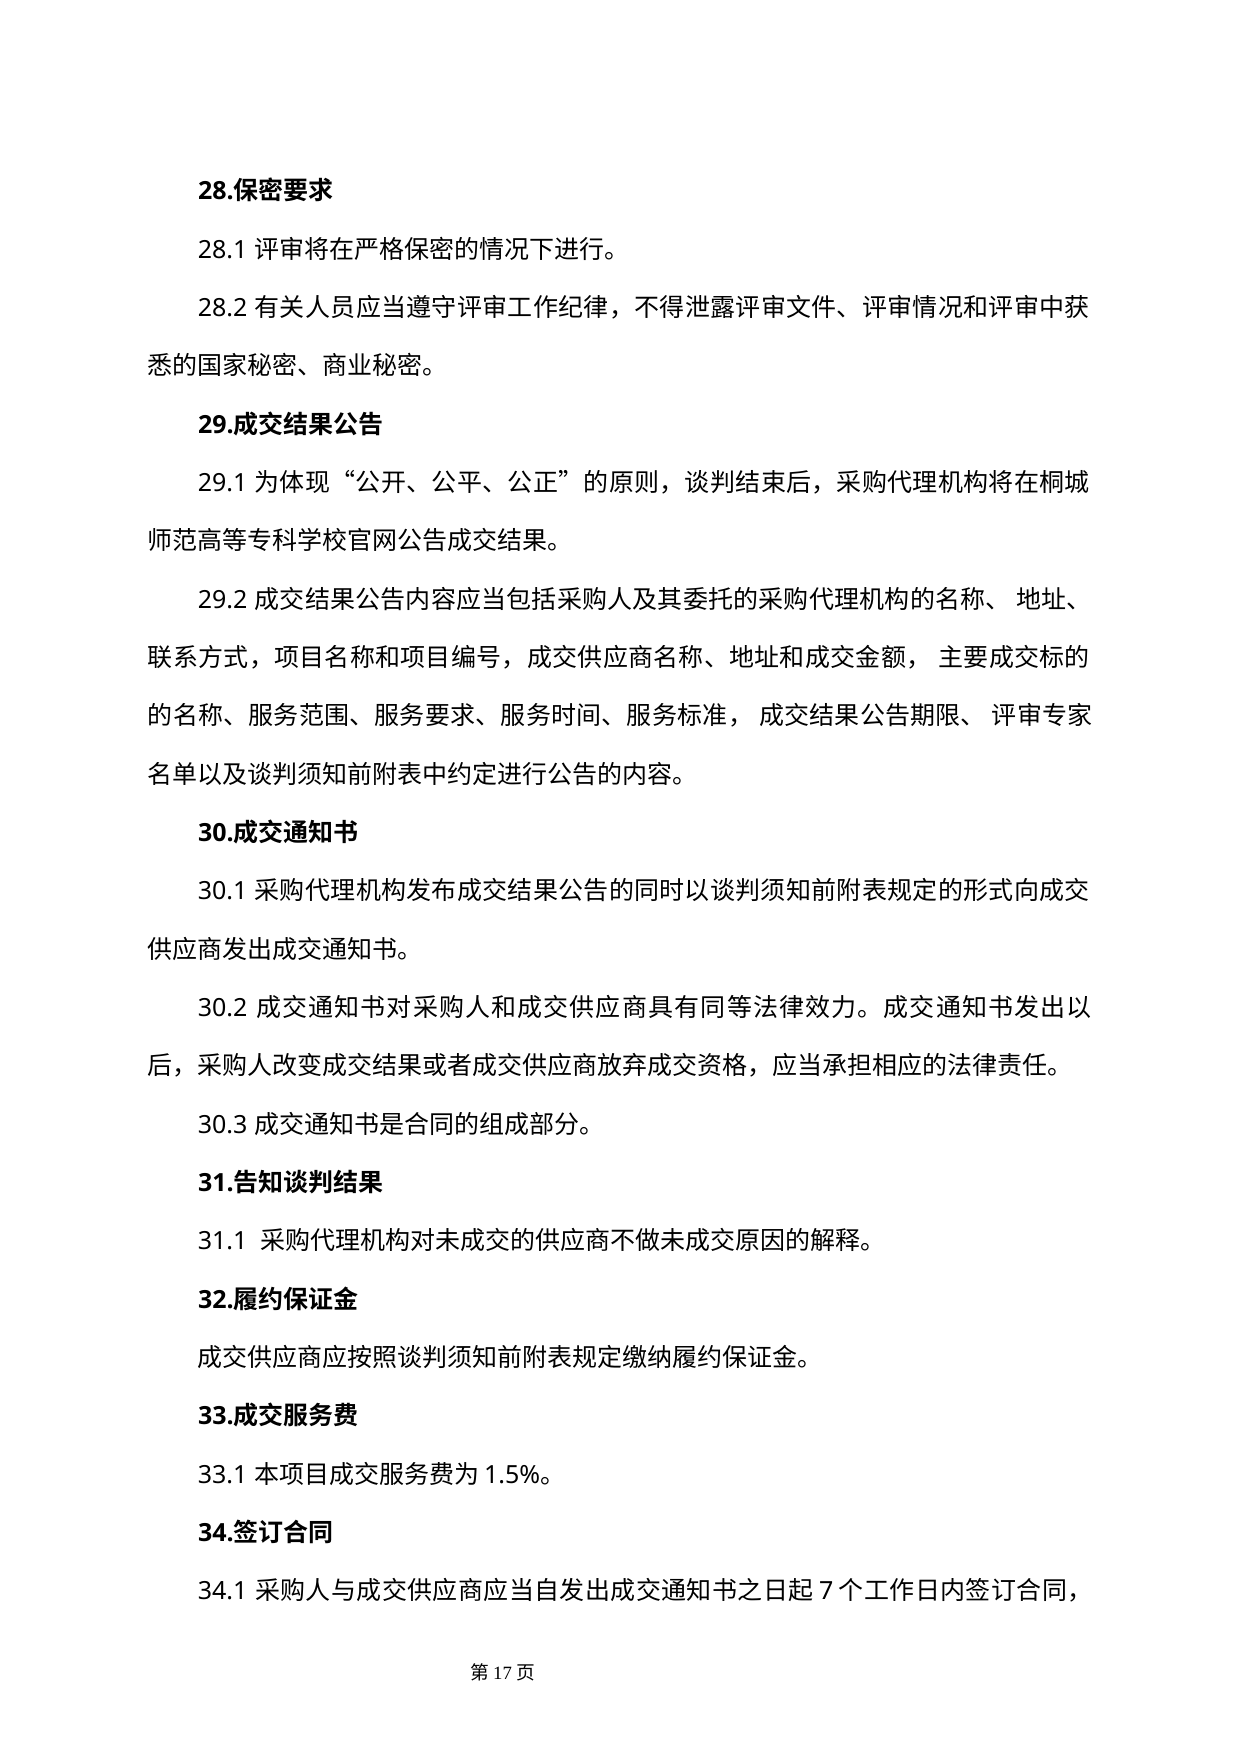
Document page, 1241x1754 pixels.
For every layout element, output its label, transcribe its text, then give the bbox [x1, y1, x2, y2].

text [148, 1553, 1092, 1611]
text 33.1 本项目成交服务费为1.5%。 [148, 1436, 1092, 1495]
text 31.告知谈判结果 [148, 1145, 1092, 1203]
text 30.1 采购代理机构发布成交结果公告的同时以谈判须知前附表规定的形式向成交供应商发出成交通知书。 [148, 853, 1092, 970]
text 31.1 采购代理机构对未成交的供应商不做未成交原因的解释。 [148, 1203, 1092, 1261]
text 32.履约保证金 [148, 1261, 1092, 1320]
text 30.3 成交通知书是合同的组成部分。 [148, 1086, 1092, 1145]
text 29.成交结果公告 [148, 386, 1092, 445]
text 30.2 成交通知书对采购人和成交供应商具有同等法律效力。成交通知书发出以后，采购人改变成交结果或者成交供应商放弃成交资格，应当承担相应的法律责任。 [148, 970, 1092, 1086]
text 28.1 评审将在严格保密的情况下进行。 [148, 211, 1092, 270]
text 28.2 有关人员应当遵守评审工作纪律，不得泄露评审文件、评审情况和评审中获悉的国家秘密、商业秘密。 [148, 270, 1092, 386]
text 30.成交通知书 [148, 795, 1092, 853]
text 29.2 成交结果公告内容应当包括采购人及其委托的采购代理机构的名称、 地址、联系方式，项目名称和项目编号，成交供应商名称、地址和成交金额， 主要成交标的的名称、服务范围、服务要求、服务时间、服务标准， 成交结果公告期限、 评审专家名单以及谈判须知前附表中约定进行公告的内容。 [148, 561, 1092, 795]
text 34.签订合同 [148, 1495, 1092, 1553]
text 成交供应商应按照谈判须知前附表规定缴纳履约保证金。 [148, 1320, 1092, 1378]
text 28.保密要求 [148, 153, 1092, 211]
text 33.成交服务费 [148, 1378, 1092, 1436]
text 29.1 为体现“公开、公平、公正”的原则，谈判结束后，采购代理机构将在桐城师范高等专科学校官网公告成交结果。 [148, 445, 1092, 561]
